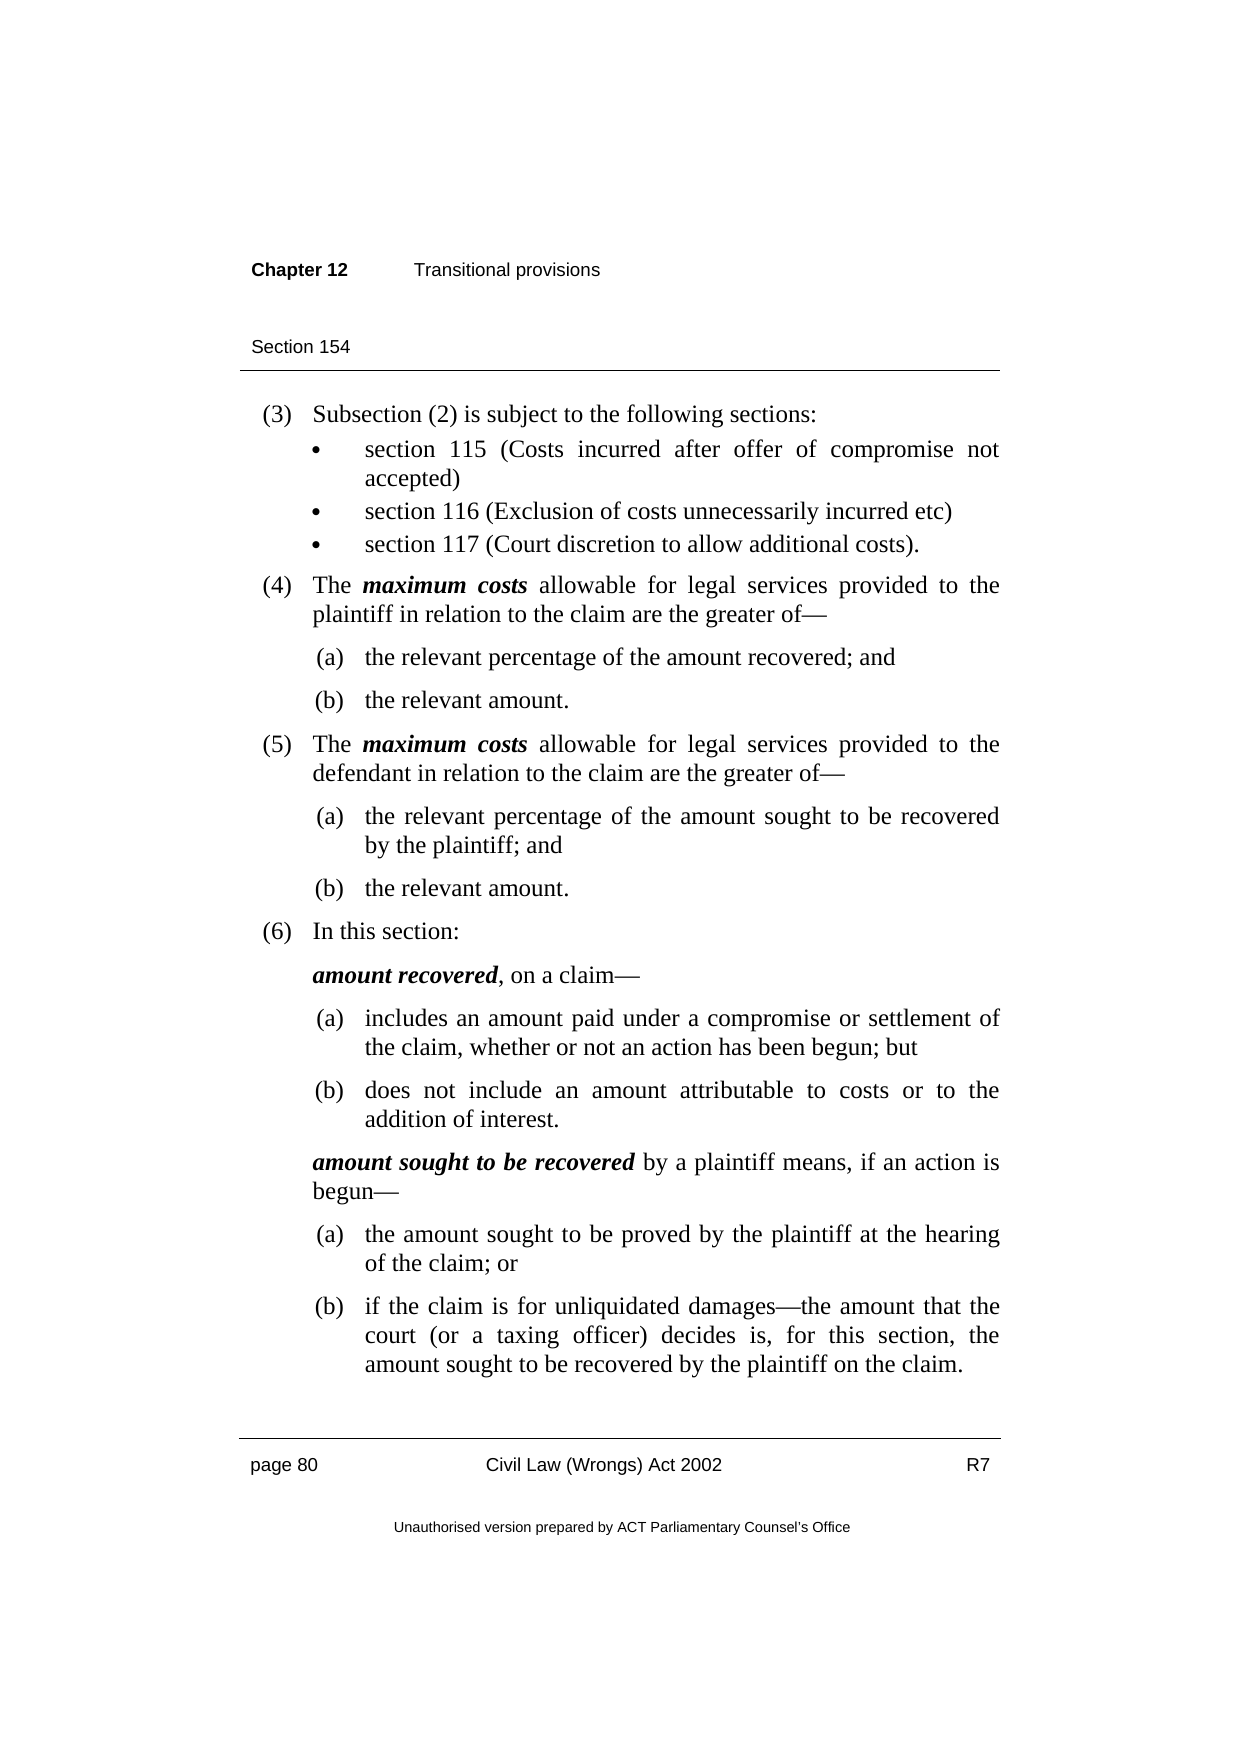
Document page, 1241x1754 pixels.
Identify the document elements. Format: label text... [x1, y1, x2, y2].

text amount sought to be recovered by a plaintiff means, if an action is begun— [312, 1147, 1001, 1205]
text amount recovered, on a claim— [312, 960, 1001, 988]
text  section 117 (Court discretion to allow additional costs). [312, 529, 1001, 558]
text (4) The maximum costs allowable for legal services provided to the plaintiff in relation to the claim are the greater of— [239, 570, 1001, 628]
text  section 115 (Costs incurred after offer of compromise not accepted) [312, 434, 1001, 492]
text (5) The maximum costs allowable for legal services provided to the defendant in relation to the claim are the greater of— [239, 729, 1001, 786]
text (a) the amount sought to be proved by the plaintiff at the hearing of the claim; or [239, 1219, 1001, 1277]
text  section 116 (Exclusion of costs unnecessarily incurred etc) [312, 496, 1001, 525]
text (b) the relevant amount. [239, 686, 1001, 714]
text (6) In this section: [239, 916, 1001, 945]
text (3) Subsection (2) is subject to the following sections: [239, 399, 1001, 428]
text (b) does not include an amount attributable to costs or to the addition of interest. [239, 1075, 1001, 1133]
text (a) the relevant percentage of the amount sought to be recovered by the plaintiff; and [239, 801, 1001, 858]
text (b) if the claim is for unliquidated damages—the amount that the court (or a taxing officer) decides is, for this section, the amount sought to be recovered by the plaintiff on the claim. [239, 1291, 1001, 1378]
text (b) the relevant amount. [239, 873, 1001, 902]
text (a) includes an amount paid under a compromise or settlement of the claim, whether or not an action has been begun; but [239, 1003, 1001, 1061]
text (a) the relevant percentage of the amount recovered; and [239, 642, 1001, 671]
